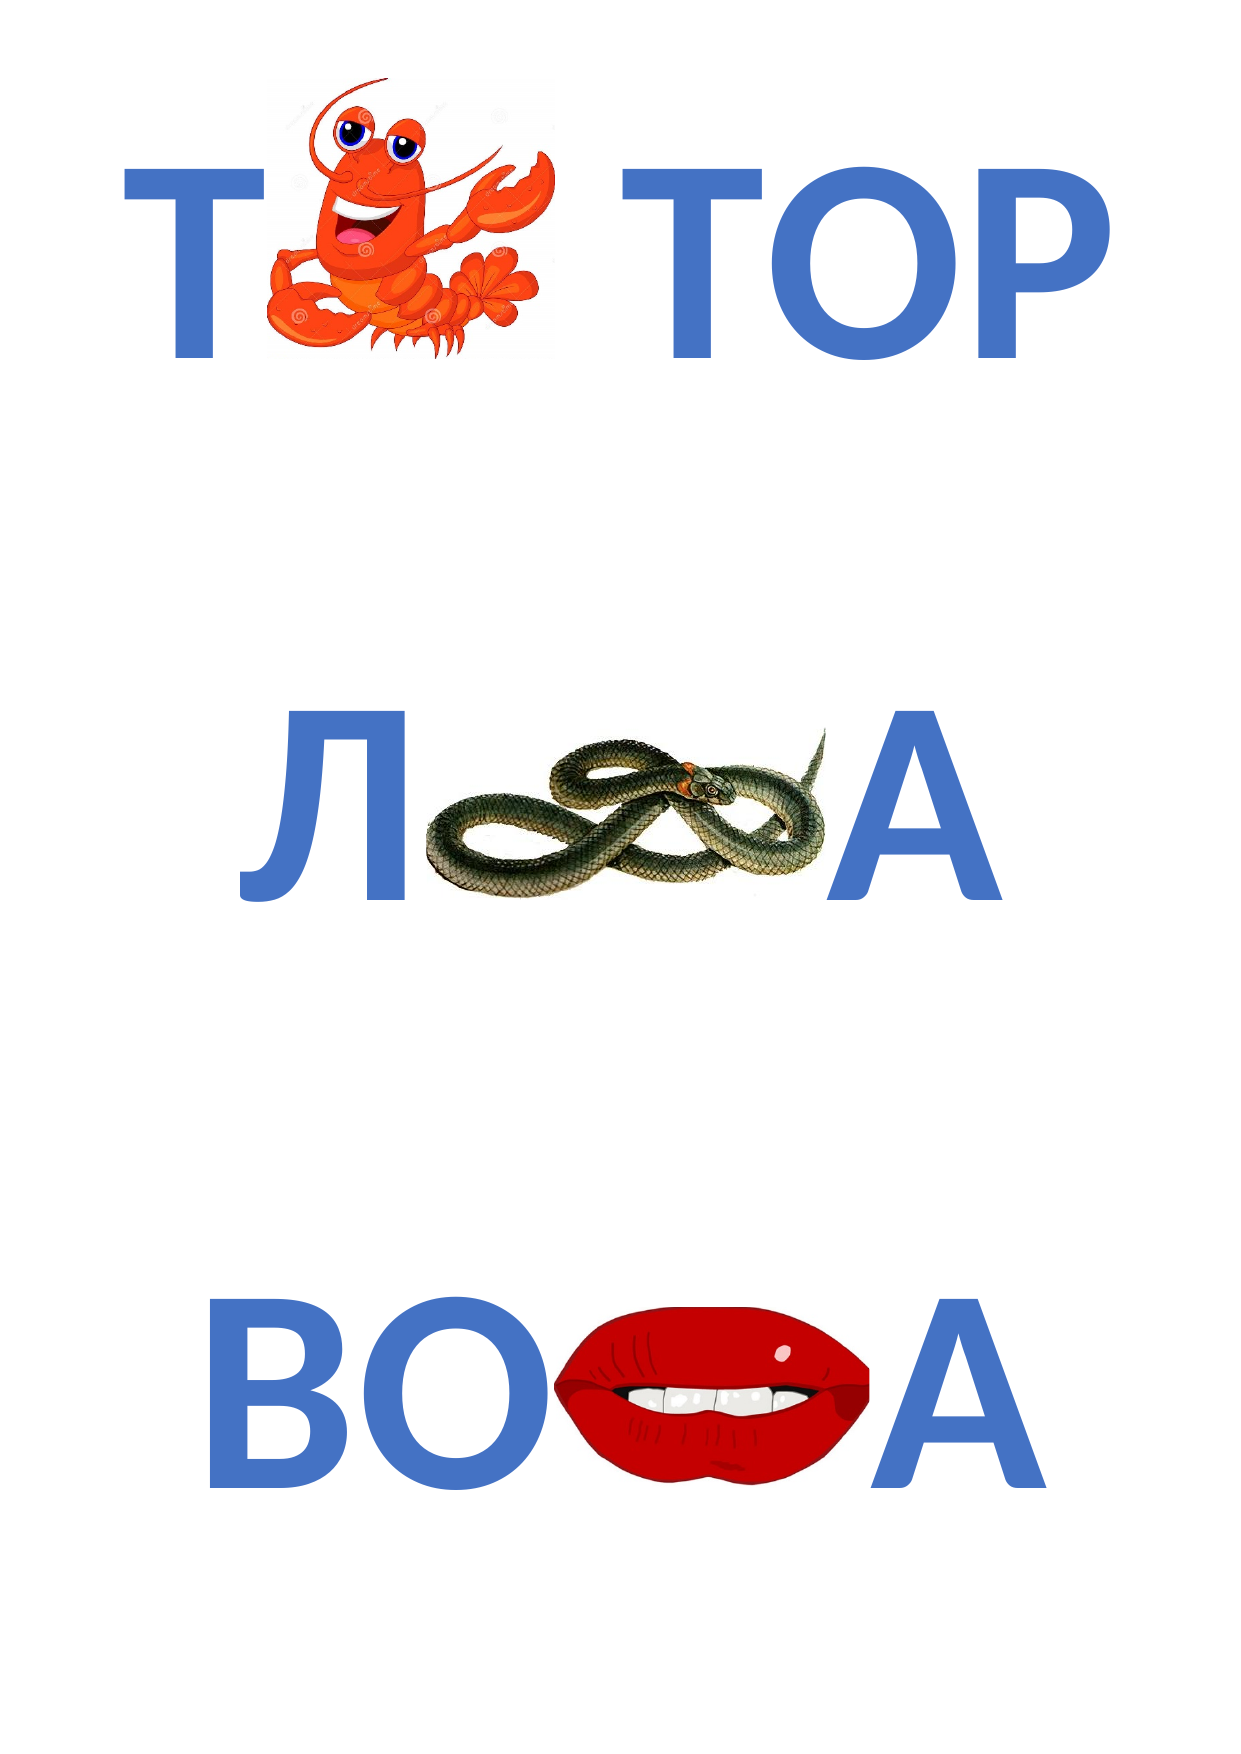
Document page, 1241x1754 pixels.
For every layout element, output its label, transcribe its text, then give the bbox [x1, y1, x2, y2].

picture [426, 726, 826, 900]
text Т ТОР [75, 75, 1165, 431]
picture [267, 78, 555, 359]
text ВОА [75, 1205, 1165, 1561]
picture [554, 1307, 870, 1488]
text Л А [75, 617, 1165, 973]
